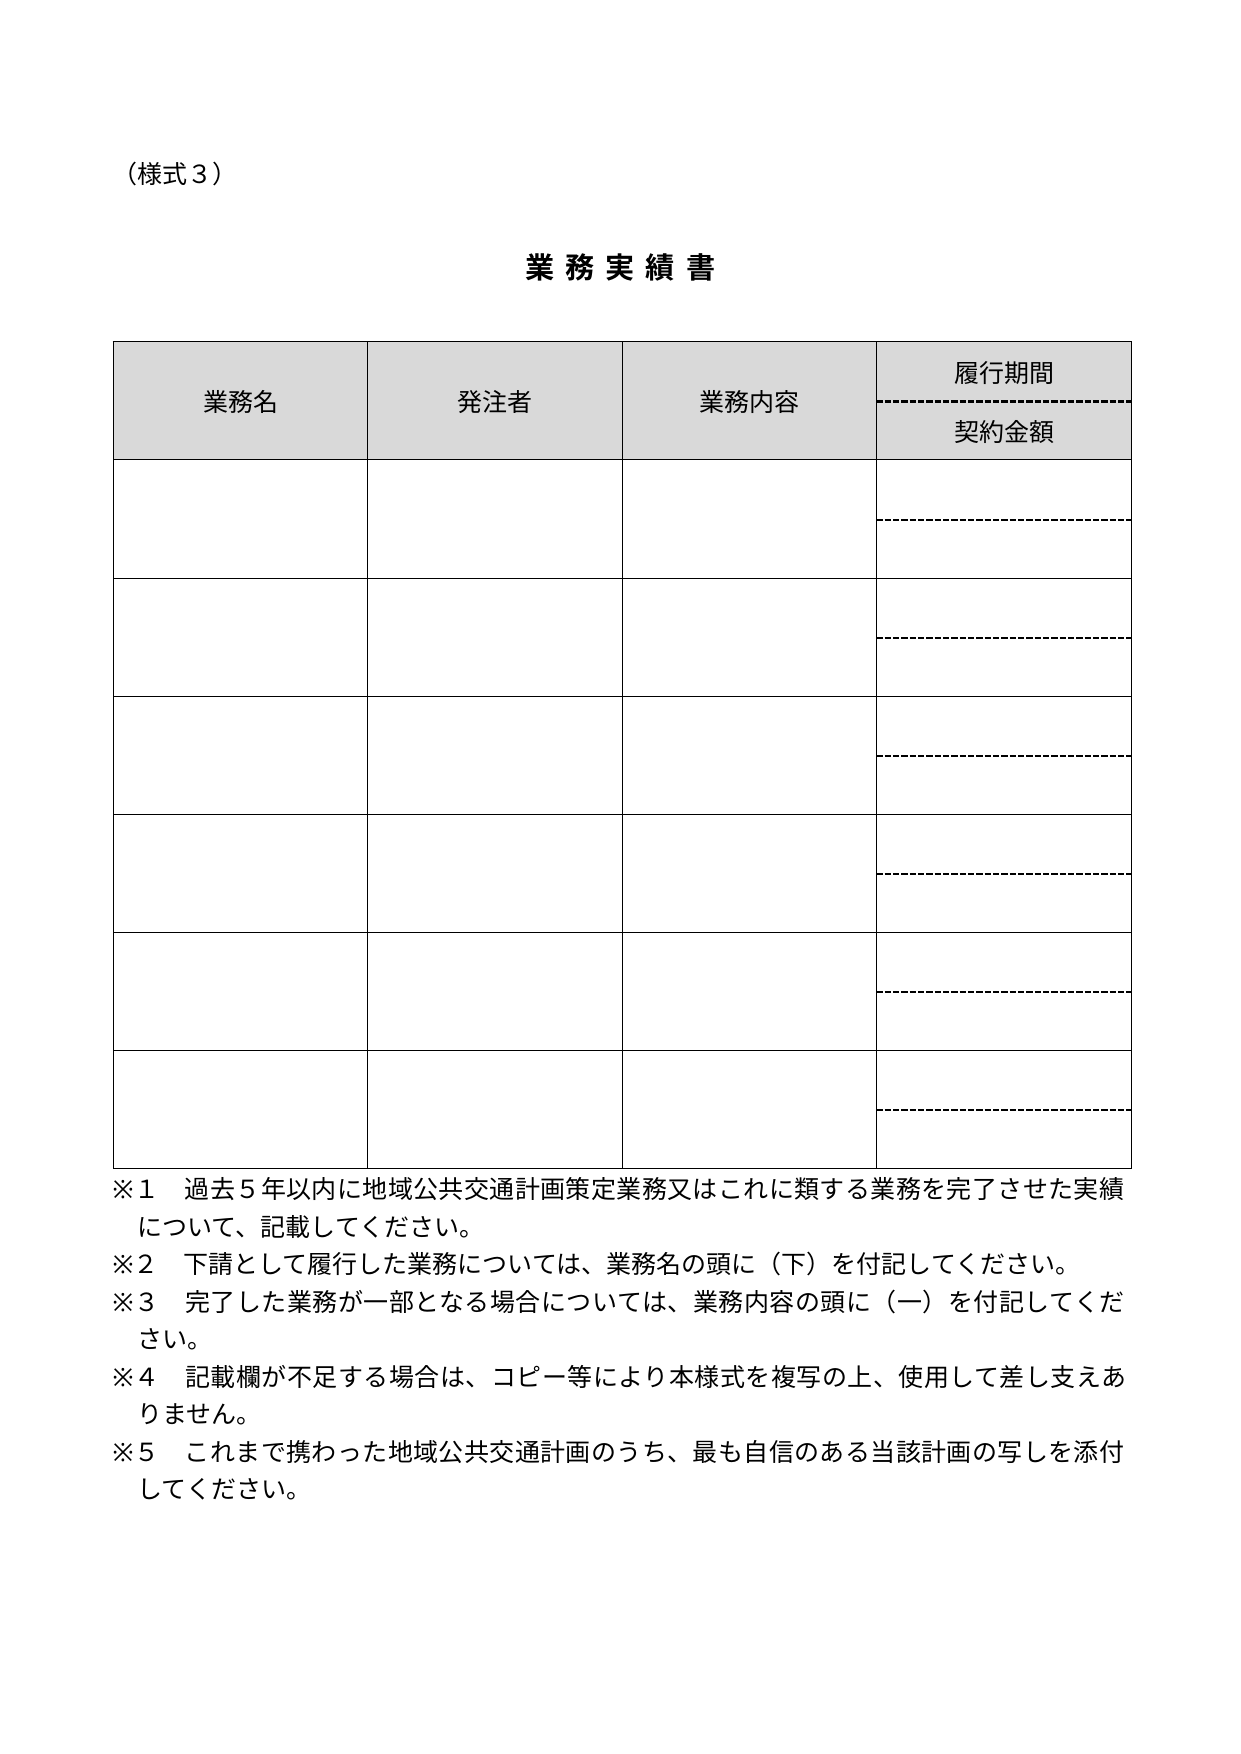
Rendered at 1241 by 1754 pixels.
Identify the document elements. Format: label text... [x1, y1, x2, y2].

text ※３ 完了した業務が一部となる場合については、業務内容の頭に（一）を付記してください。 [112, 1282, 1128, 1357]
table_header 業務名 [114, 342, 367, 459]
table_cell 契約金額 [877, 400, 1131, 459]
table_cell [623, 460, 876, 577]
table_cell [877, 460, 1131, 518]
table_cell [114, 815, 367, 932]
table_cell [114, 1051, 367, 1168]
table_cell [623, 697, 876, 814]
table_cell [368, 815, 622, 932]
table_cell [877, 697, 1131, 755]
text ※５ これまで携わった地域公共交通計画のうち、最も自信のある当該計画の写しを添付してください。 [112, 1432, 1128, 1507]
table_cell [623, 933, 876, 1050]
table_cell [368, 697, 622, 814]
table_header 業務内容 [623, 342, 876, 459]
table_cell [623, 1051, 876, 1168]
text ※１ 過去５年以内に地域公共交通計画策定業務又はこれに類する業務を完了させた実績について、記載してください。 [112, 1169, 1128, 1244]
text 業務実績書 [112, 229, 1128, 304]
table_header 履行期間 [877, 342, 1131, 400]
table_cell [877, 755, 1131, 814]
table_cell [877, 873, 1131, 932]
text （様式３） [112, 154, 1128, 191]
table_cell [114, 579, 367, 696]
text ※４ 記載欄が不足する場合は、コピー等により本様式を複写の上、使用して差し支えありません。 [112, 1357, 1128, 1432]
table_cell [877, 637, 1131, 696]
table_cell [877, 519, 1131, 577]
table_cell [623, 579, 876, 696]
text ※２ 下請として履行した業務については、業務名の頭に（下）を付記してください。 [112, 1244, 1128, 1282]
table_cell [877, 991, 1131, 1050]
table_cell [877, 1051, 1131, 1109]
table_cell [877, 1109, 1131, 1168]
table_cell [114, 933, 367, 1050]
table_cell [877, 933, 1131, 991]
table_cell [368, 460, 622, 577]
table_cell [623, 815, 876, 932]
table_cell [368, 579, 622, 696]
table_cell [114, 460, 367, 577]
table_header 発注者 [368, 342, 622, 459]
table_cell [877, 815, 1131, 873]
table_cell [368, 1051, 622, 1168]
table_cell [877, 579, 1131, 637]
table_cell [368, 933, 622, 1050]
table_cell [114, 697, 367, 814]
